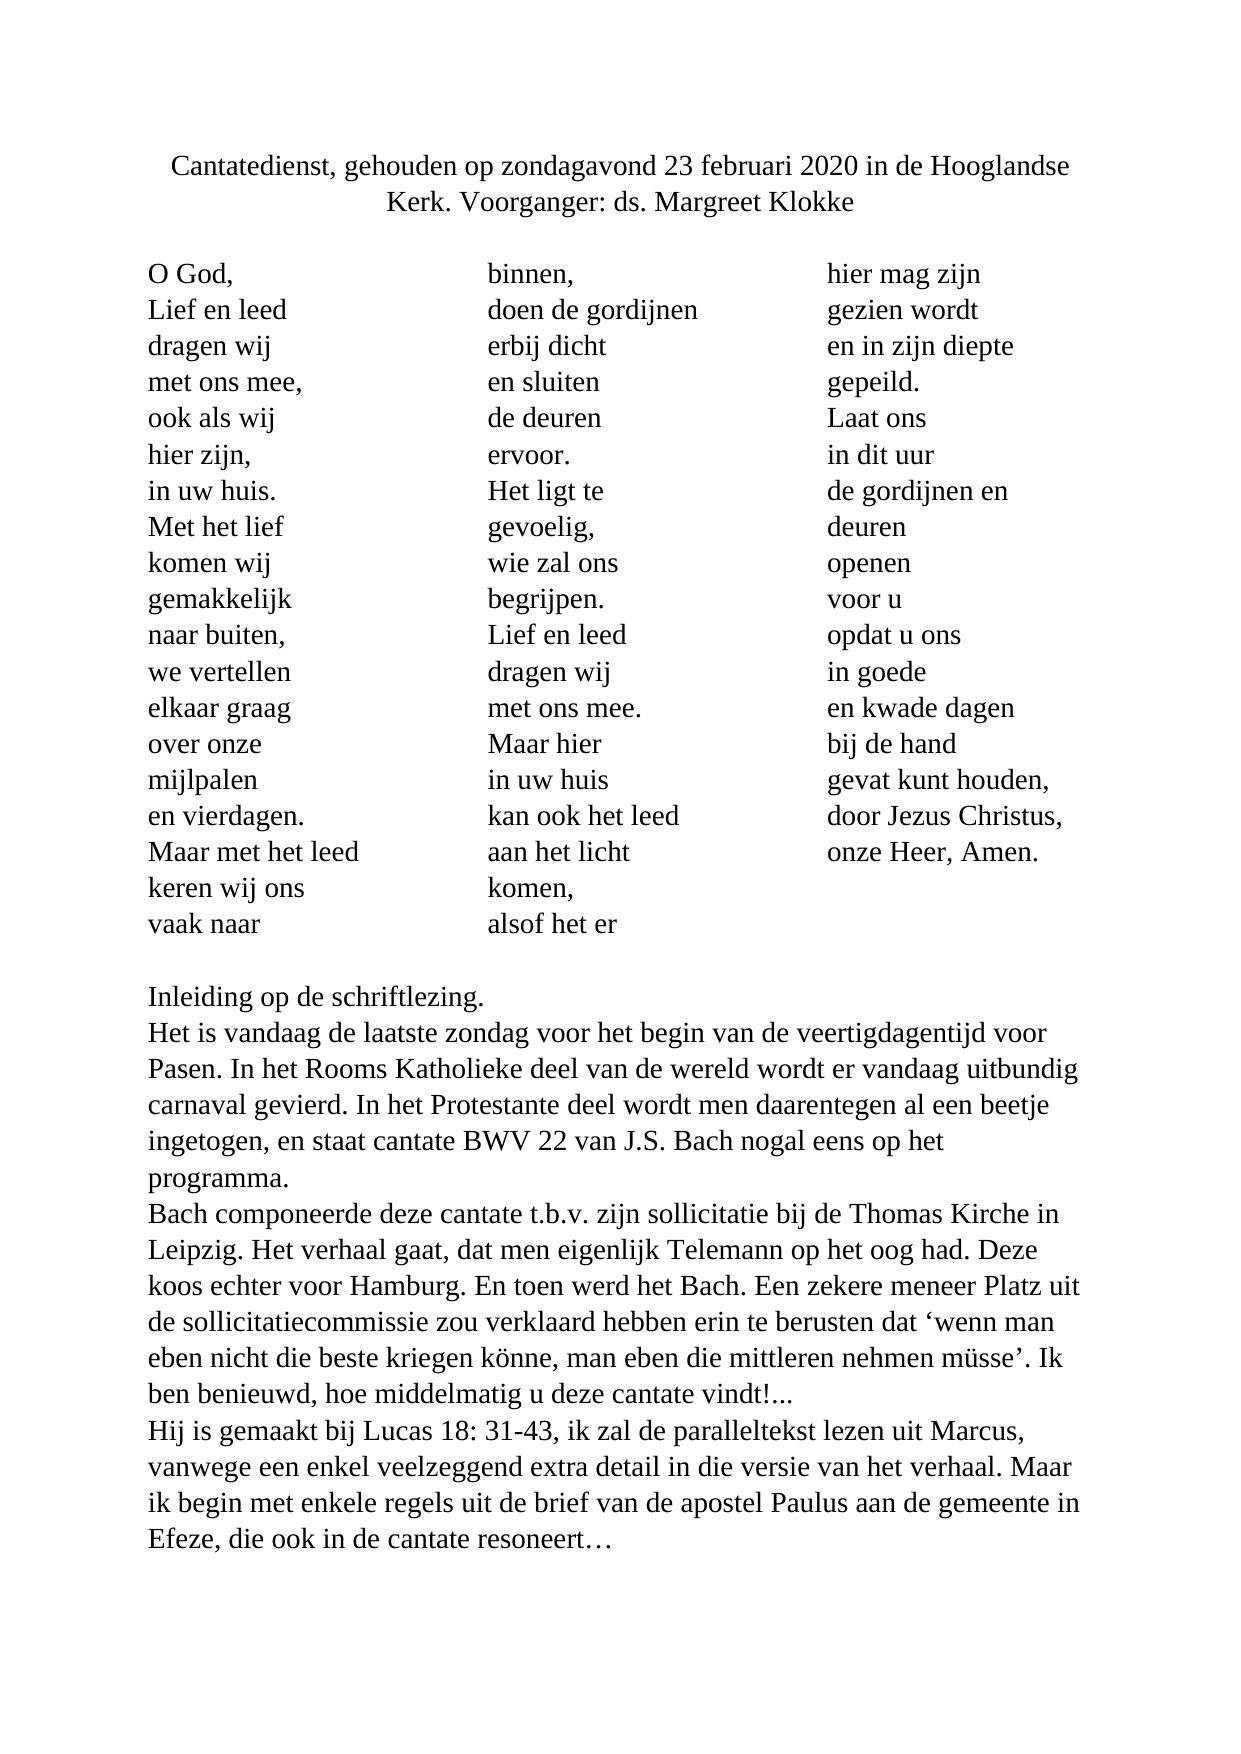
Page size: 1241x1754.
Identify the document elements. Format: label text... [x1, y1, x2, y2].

text hier mag zijn [827, 256, 1093, 289]
text gevoelig, [487, 509, 753, 543]
text alsof het er [487, 907, 753, 940]
text met ons mee, [148, 364, 413, 398]
text Cantatedienst, gehouden op zondagavond 23 februari 2020 in de Hooglandse Kerk. Voorganger: ds. Margreet Klokke [148, 148, 1093, 217]
text wie zal ons [487, 545, 753, 579]
text Lief en leed [148, 292, 413, 326]
text Hij is gemaakt bij Lucas 18: 31-43, ik zal de paralleltekst lezen uit Marcus, vanwege een enkel veelzeggend extra detail in die versie van het verhaal. Maar ik begin met enkele regels uit de brief van de apostel Paulus aan de gemeente in Efeze, die ook in de cantate resoneert… [148, 1413, 1093, 1555]
text Het ligt te [487, 473, 753, 506]
text komen wij [148, 545, 413, 579]
text Laat ons [827, 401, 1093, 434]
text de gordijnen en deuren [827, 473, 1093, 543]
text gepeild. [827, 364, 1093, 398]
text met ons mee. [487, 690, 753, 723]
text naar buiten, [148, 617, 413, 651]
text en kwade dagen [827, 690, 1093, 723]
text begrijpen. [487, 581, 753, 615]
text doen de gordijnen [487, 292, 753, 326]
text gemakkelijk [148, 581, 413, 615]
text gezien wordt [827, 292, 1093, 326]
text Maar met het leed [148, 834, 413, 868]
text in dit uur [827, 437, 1093, 470]
text binnen, [487, 256, 753, 289]
text Bach componeerde deze cantate t.b.v. zijn sollicitatie bij de Thomas Kirche in Leipzig. Het verhaal gaat, dat men eigenlijk Telemann op het oog had. Deze koos echter voor Hamburg. En toen werd het Bach. Een zekere meneer Platz uit de sollicitatiecommissie zou verklaard hebben erin te berusten dat ‘wenn man eben nicht die beste kriegen könne, man eben die mittleren nehmen müsse’. Ik ben benieuwd, hoe middelmatig u deze cantate vindt!... [148, 1196, 1093, 1410]
text opdat u ons [827, 617, 1093, 651]
text kan ook het leed [487, 798, 753, 832]
text dragen wij [487, 654, 753, 687]
text en vierdagen. [148, 798, 413, 832]
text openen [827, 545, 1093, 579]
text Het is vandaag de laatste zondag voor het begin van de veertigdagentijd voor Pasen. In het Rooms Katholieke deel van de wereld wordt er vandaag uitbundig carnaval gevierd. In het Protestante deel wordt men daarentegen al een beetje ingetogen, en staat cantate BWV 22 van J.S. Bach nogal eens op het programma. [148, 1015, 1093, 1193]
text voor u [827, 581, 1093, 615]
text in uw huis. [148, 473, 413, 506]
text keren wij ons [148, 871, 413, 904]
text we vertellen [148, 654, 413, 687]
text ervoor. [487, 437, 753, 470]
text hier zijn, [148, 437, 413, 470]
text bij de hand [827, 726, 1093, 759]
text Inleiding op de schriftlezing. [148, 979, 1093, 1012]
text gevat kunt houden, [827, 762, 1093, 796]
text ook als wij [148, 401, 413, 434]
text vaak naar [148, 907, 413, 940]
text door Jezus Christus, onze Heer, Amen. [827, 798, 1093, 868]
text en in zijn diepte [827, 328, 1093, 362]
text Maar hier [487, 726, 753, 759]
text mijlpalen [148, 762, 413, 796]
text en sluiten [487, 364, 753, 398]
text erbij dicht [487, 328, 753, 362]
text in uw huis [487, 762, 753, 796]
text komen, [487, 871, 753, 904]
text O God, [148, 256, 413, 289]
text de deuren [487, 401, 753, 434]
text elkaar graag [148, 690, 413, 723]
text dragen wij [148, 328, 413, 362]
text Met het lief [148, 509, 413, 543]
text aan het licht [487, 834, 753, 868]
text over onze [148, 726, 413, 759]
text Lief en leed [487, 617, 753, 651]
text in goede [827, 654, 1093, 687]
